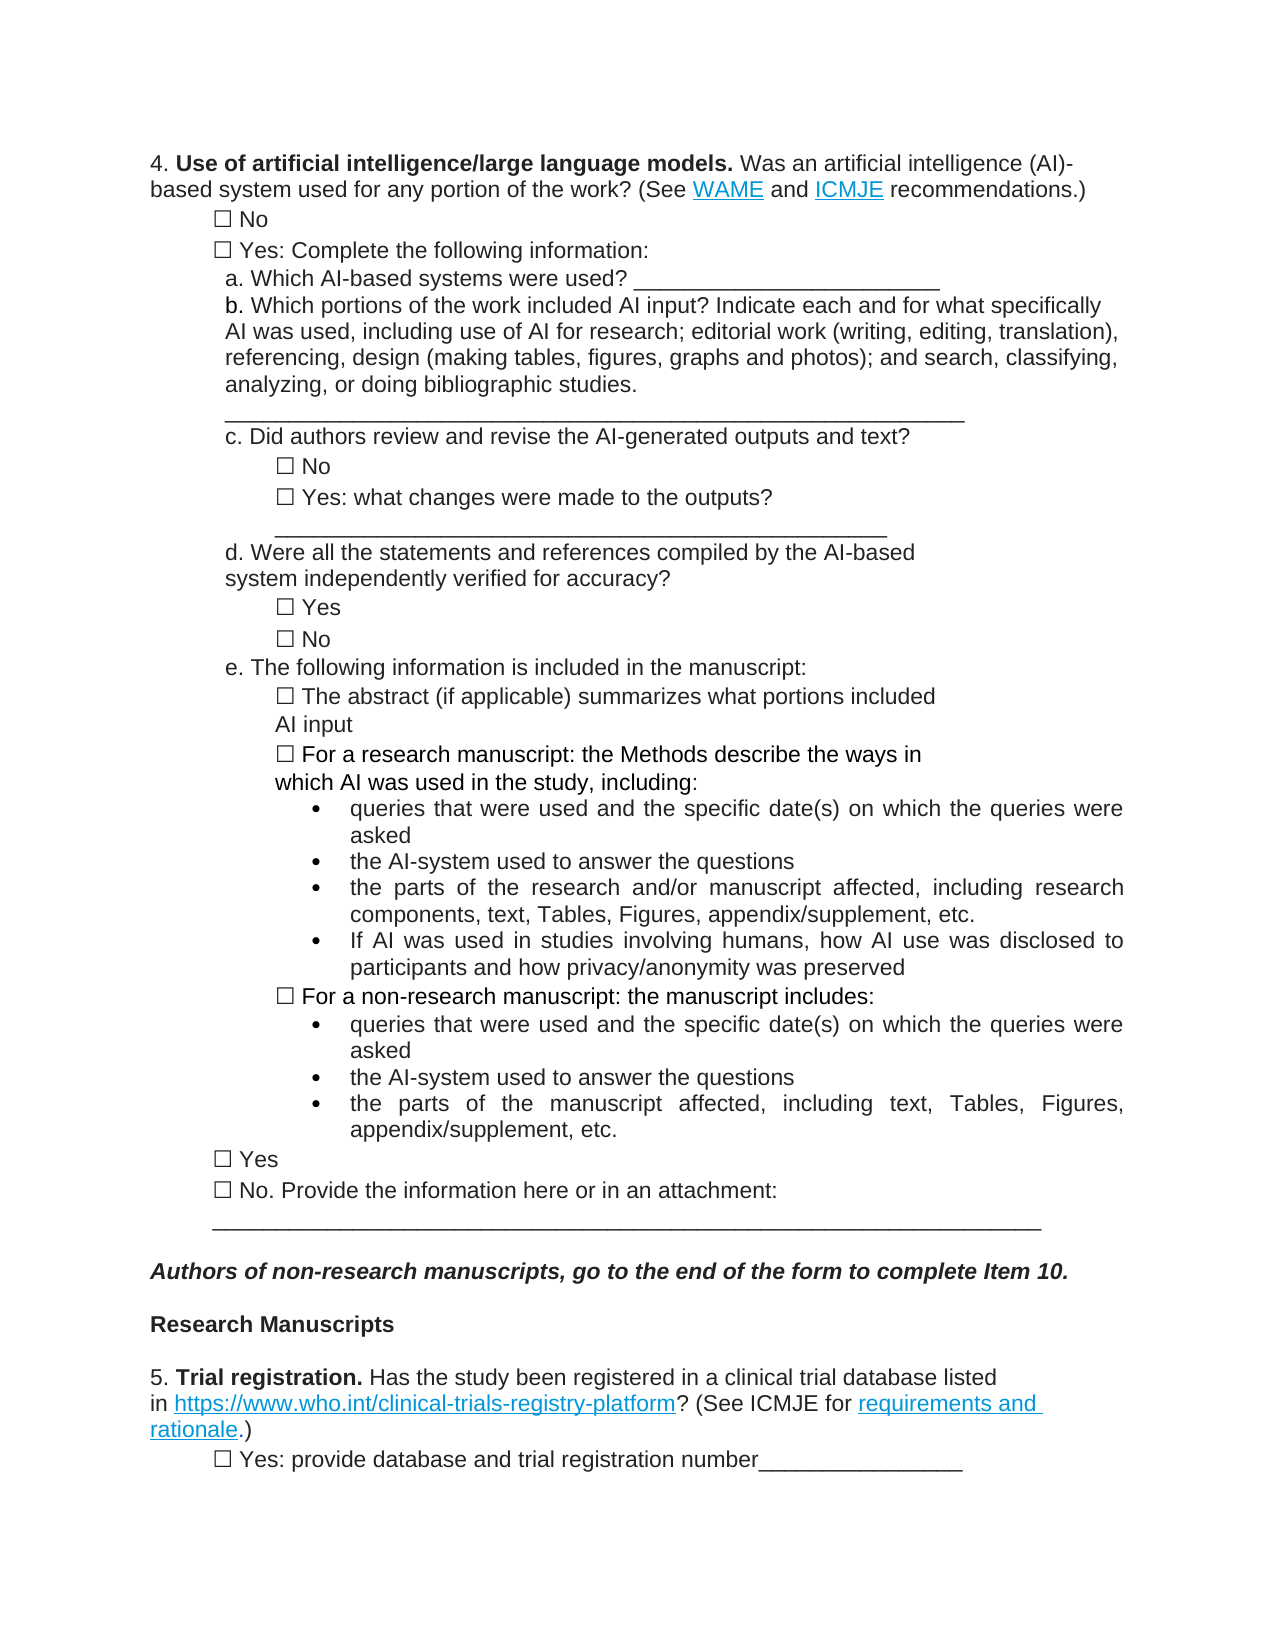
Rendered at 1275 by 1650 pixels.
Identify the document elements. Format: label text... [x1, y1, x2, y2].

text e. The following information is included in the manuscript: [225, 654, 937, 680]
text No [212, 203, 1125, 234]
list the parts of the manuscript affected, including text, Tables, Figures, appendix/supplement, etc. [312, 1090, 1125, 1143]
list the parts of the research and/or manuscript affected, including research components, text, Tables, Figures, appendix/supplement, etc. [312, 874, 1125, 927]
text Research Manuscripts [150, 1311, 1125, 1337]
text 4. Use of artificial intelligence/large language models. Was an artificial intelligence (AI)-based system used for any portion of the work? (See WAME and ICMJE recommendations.) [150, 150, 1125, 203]
text b. Which portions of the work included AI input? Indicate each and for what specifically AI was used, including use of AI for research; editorial work (writing, editing, translation), referencing, design (making tables, figures, graphs and photos); and search, classifying, analyzing, or doing bibliographic studies. __________________________________________________________ [225, 292, 1125, 423]
text 5. Trial registration. Has the study been registered in a clinical trial database listed in https://www.who.int/clinical-trials-registry-platform? (See ICMJE for requirements and rationale.) [150, 1363, 1125, 1442]
text d. Were all the statements and references compiled by the AI-based system independently verified for accuracy? [225, 538, 937, 591]
text Yes: provide database and trial registration number________________ [212, 1442, 1125, 1474]
text a. Which AI-based systems were used? ________________________ [225, 265, 1125, 292]
text No [275, 450, 937, 481]
text Yes: Complete the following information: [212, 234, 1125, 265]
text For a non-research manuscript: the manuscript includes: [275, 980, 937, 1011]
list the AI-system used to answer the questions [312, 1064, 1125, 1090]
list queries that were used and the specific date(s) on which the queries were asked [312, 795, 1125, 848]
text Yes [212, 1143, 1125, 1174]
text No. Provide the information here or in an attachment: _________________________________________________________________ [212, 1174, 1125, 1232]
text For a research manuscript: the Methods describe the ways in which AI was used in the study, including: [275, 738, 937, 795]
text No [275, 622, 937, 654]
list queries that were used and the specific date(s) on which the queries were asked [312, 1011, 1125, 1064]
text Yes [275, 591, 937, 622]
text c. Did authors review and revise the AI-generated outputs and text? [225, 423, 937, 450]
list the AI-system used to answer the questions [312, 848, 1125, 874]
text The abstract (if applicable) summarizes what portions included AI input [275, 680, 937, 738]
list If AI was used in studies involving humans, how AI use was disclosed to participants and how privacy/anonymity was preserved [312, 927, 1125, 980]
text Yes: what changes were made to the outputs? ________________________________________________ [275, 481, 937, 538]
text Authors of non-research manuscripts, go to the end of the form to complete Item 10. [150, 1258, 1125, 1284]
